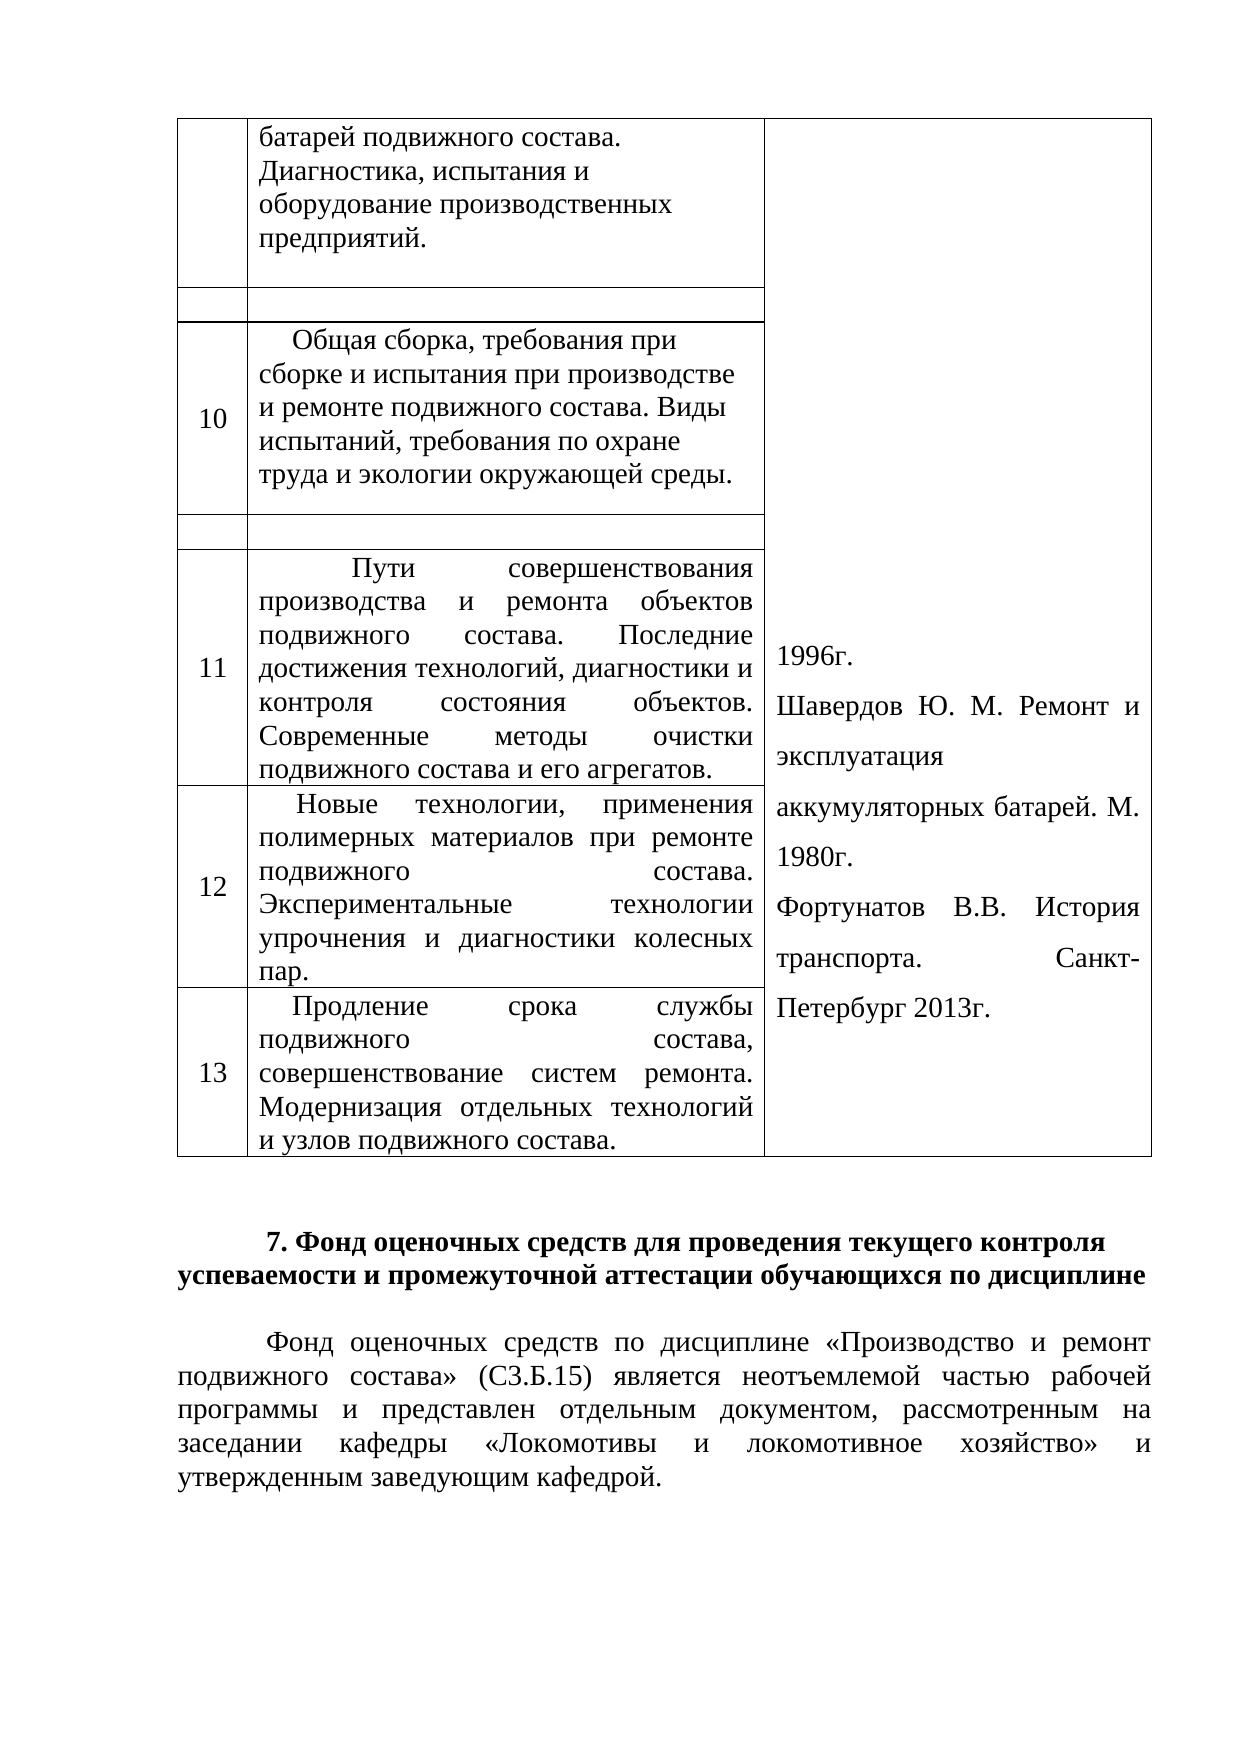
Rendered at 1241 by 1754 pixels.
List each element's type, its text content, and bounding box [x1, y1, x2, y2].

text 7. Фонд оценочных средств для проведения текущего контроля успеваемости и промежуточной аттестации обучающихся по дисциплине [177, 1224, 1152, 1291]
table_cell [178, 288, 247, 321]
table_cell [248, 515, 764, 549]
table_cell [178, 515, 247, 549]
table_cell Продление срока службы подвижного состава, совершенствование систем ремонта. Модернизация отдельных технологий и узлов подвижного состава. [248, 988, 764, 1156]
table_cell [248, 119, 764, 287]
table_cell 13 [178, 988, 247, 1156]
table_cell Пути совершенствования производства и ремонта объектов подвижного состава. Последние достижения технологий, диагностики и контроля состояния объектов. Современные методы очистки подвижного состава и его агрегатов. [248, 550, 764, 785]
text Фонд оценочных средств по дисциплине «Производство и ремонт подвижного состава» (С3.Б.15) является неотъемлемой частью рабочей программы и представлен отдельным документом, рассмотренным на заседании кафедры «Локомотивы и локомотивное хозяйство» и утвержденным заведующим кафедрой. [177, 1324, 1152, 1492]
table_cell 12 [178, 786, 247, 987]
table_cell Общая сборка, требования при сборке и испытания при производстве и ремонте подвижного состава. Виды испытаний, требования по охране труда и экологии окружающей среды. [248, 323, 764, 514]
table_cell 11 [178, 550, 247, 785]
table_cell [248, 288, 764, 321]
table_cell Новые технологии, применения полимерных материалов при ремонте подвижного состава. Экспериментальные технологии упрочнения и диагностики колесных пар. [248, 786, 764, 987]
table_cell 10 [178, 323, 247, 514]
table_cell 9 [178, 119, 247, 287]
